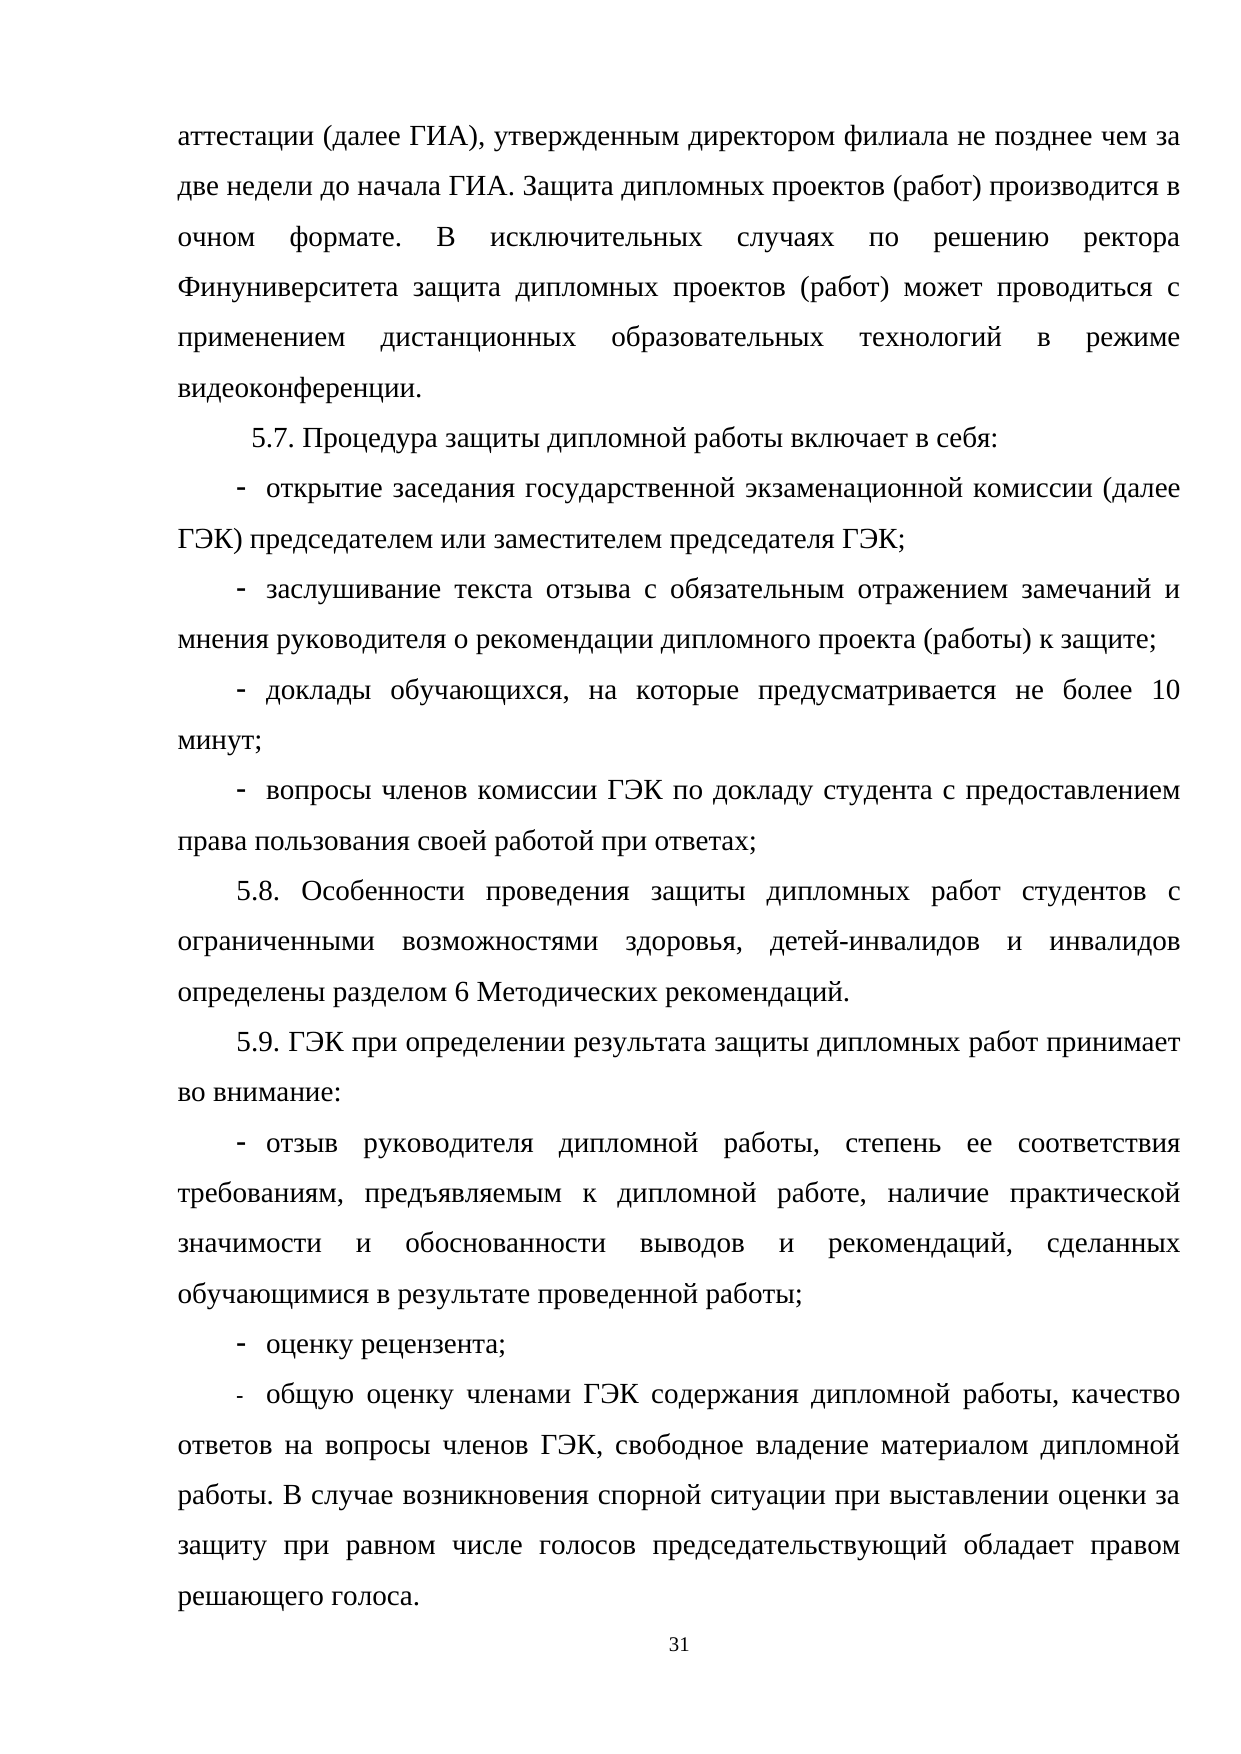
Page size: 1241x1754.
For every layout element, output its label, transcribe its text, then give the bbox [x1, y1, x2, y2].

list отзыв руководителя дипломной работы, степень ее соответствия требованиям, предъявляемым к дипломной работе, наличие практической значимости и обоснованности выводов и рекомендаций, сделанных обучающимися в результате проведенной работы; [177, 1125, 1181, 1309]
list оценку рецензента; [177, 1326, 1181, 1360]
list открытие заседания государственной экзаменационной комиссии (далее ГЭК) председателем или заместителем председателя ГЭК; [177, 470, 1181, 554]
list заслушивание текста отзыва с обязательным отражением замечаний и мнения руководителя о рекомендации дипломного проекта (работы) к защите; [177, 571, 1181, 655]
text 5.8. Особенности проведения защиты дипломных работ студентов с ограниченными возможностями здоровья, детей-инвалидов и инвалидов определены разделом 6 Методических рекомендаций. [177, 873, 1181, 1007]
list 5.9. ГЭК при определении результата защиты дипломных работ принимает во внимание: [177, 1024, 1181, 1108]
list общую оценку членами ГЭК содержания дипломной работы, качество ответов на вопросы членов ГЭК, свободное владение материалом дипломной работы. В случае возникновения спорной ситуации при выставлении оценки за защиту при равном числе голосов председательствующий обладает правом решающего голоса. [177, 1377, 1181, 1611]
list 5.7. Процедура защиты дипломной работы включает в себя: [192, 420, 1181, 453]
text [177, 118, 1181, 403]
list вопросы членов комиссии ГЭК по докладу студента с предоставлением права пользования своей работой при ответах; [177, 772, 1181, 856]
list доклады обучающихся, на которые предусматривается не более 10 минут; [177, 672, 1181, 756]
